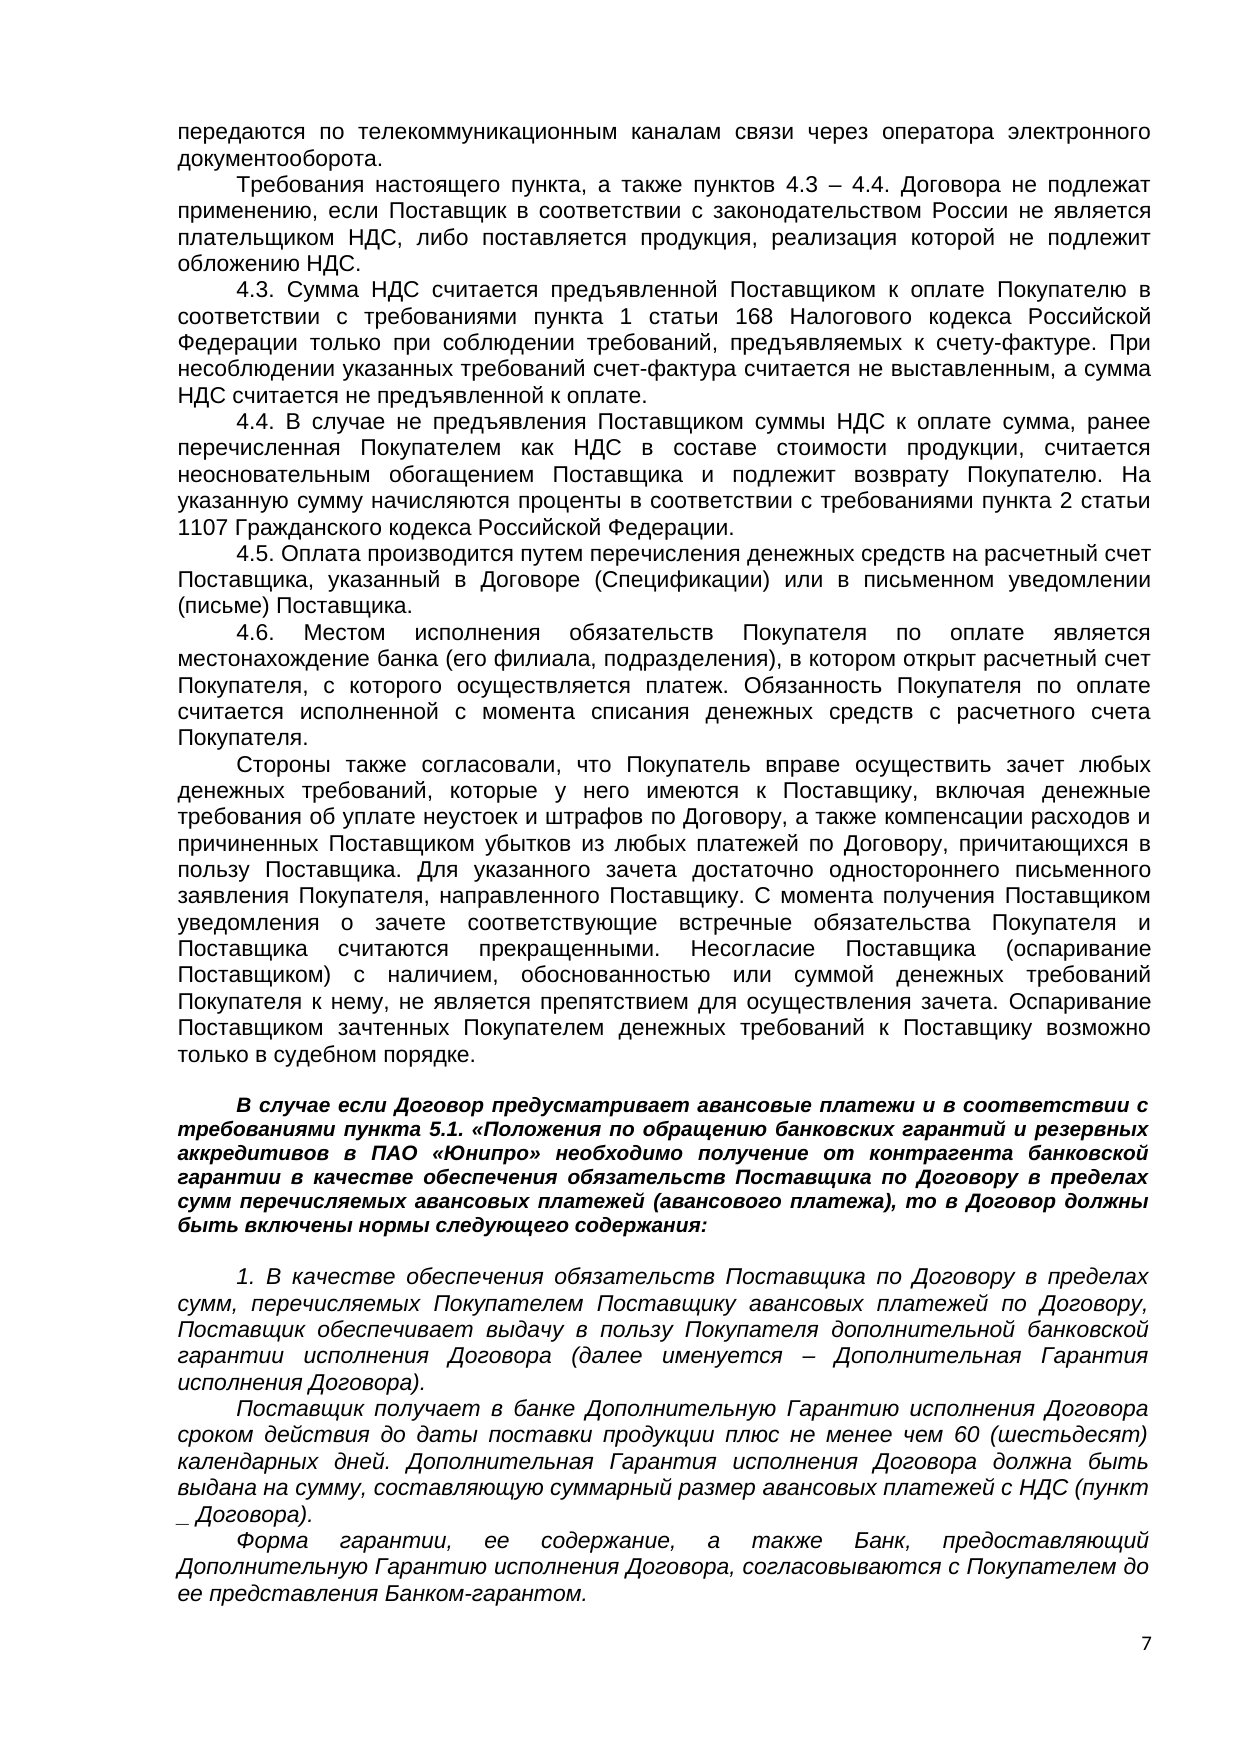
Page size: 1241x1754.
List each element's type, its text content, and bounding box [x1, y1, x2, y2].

text Форма гарантии, ее содержание, а также Банк, предоставляющий Дополнительную Гарантию исполнения Договора, согласовываются с Покупателем до ее представления Банком-гарантом. [177, 1527, 1152, 1606]
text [177, 118, 1152, 171]
text 4.4. В случае не предъявления Поставщиком суммы НДС к оплате сумма, ранее перечисленная Покупателем как НДС в составе стоимости продукции, считается неосновательным обогащением Поставщика и подлежит возврату Покупателю. На указанную сумму начисляются проценты в соответствии с требованиями пункта 2 статьи 1107 Гражданского кодекса Российской Федерации. [177, 408, 1152, 540]
text 1. В качестве обеспечения обязательств Поставщика по Договору в пределах сумм, перечисляемых Покупателем Поставщику авансовых платежей по Договору, Поставщик обеспечивает выдачу в пользу Покупателя дополнительной банковской гарантии исполнения Договора (далее именуется – Дополнительная Гарантия исполнения Договора). [177, 1263, 1152, 1395]
text Поставщик получает в банке Дополнительную Гарантию исполнения Договора сроком действия до даты поставки продукции плюс не менее чем 60 (шестьдесят) календарных дней. Дополнительная Гарантия исполнения Договора должна быть выдана на сумму, составляющую суммарный размер авансовых платежей с НДС (пункт _ Договора). [177, 1395, 1152, 1527]
subtitle 4.3. Сумма НДС считается предъявленной Поставщиком к оплате Покупателю в соответствии с требованиями пункта 1 статьи 168 Налогового кодекса Российской Федерации только при соблюдении требований, предъявляемых к счету-фактуре. При несоблюдении указанных требований счет-фактура считается не выставленным, а сумма НДС считается не предъявленной к оплате. [177, 276, 1152, 408]
subtitle В случае если Договор предусматривает авансовые платежи и в соответствии с требованиями пункта 5.1. «Положения по обращению банковских гарантий и резервных аккредитивов в ПАО «Юнипро» необходимо получение от контрагента банковской гарантии в качестве обеспечения обязательств Поставщика по Договору в пределах сумм перечисляемых авансовых платежей (авансового платежа), то в Договор должны быть включены нормы следующего содержания: [177, 1093, 1152, 1237]
text 4.5. Оплата производится путем перечисления денежных средств на расчетный счет Поставщика, указанный в Договоре (Спецификации) или в письменном уведомлении (письме) Поставщика. [177, 540, 1152, 619]
text Требования настоящего пункта, а также пунктов 4.3 – 4.4. Договора не подлежат применению, если Поставщик в соответствии с законодательством России не является плательщиком НДС, либо поставляется продукция, реализация которой не подлежит обложению НДС. [177, 171, 1152, 276]
text Стороны также согласовали, что Покупатель вправе осуществить зачет любых денежных требований, которые у него имеются к Поставщику, включая денежные требования об уплате неустоек и штрафов по Договору, а также компенсации расходов и причиненных Поставщиком убытков из любых платежей по Договору, причитающихся в пользу Поставщика. Для указанного зачета достаточно одностороннего письменного заявления Покупателя, направленного Поставщику. С момента получения Поставщиком уведомления о зачете соответствующие встречные обязательства Покупателя и Поставщика считаются прекращенными. Несогласие Поставщика (оспаривание Поставщиком) с наличием, обоснованностью или суммой денежных требований Покупателя к нему, не является препятствием для осуществления зачета. Оспаривание Поставщиком зачтенных Покупателем денежных требований к Поставщику возможно только в судебном порядке. [177, 751, 1152, 1067]
text 4.6. Местом исполнения обязательств Покупателя по оплате является местонахождение банка (его филиала, подразделения), в котором открыт расчетный счет Покупателя, с которого осуществляется платеж. Обязанность Покупателя по оплате считается исполненной с момента списания денежных средств с расчетного счета Покупателя. [177, 619, 1152, 751]
